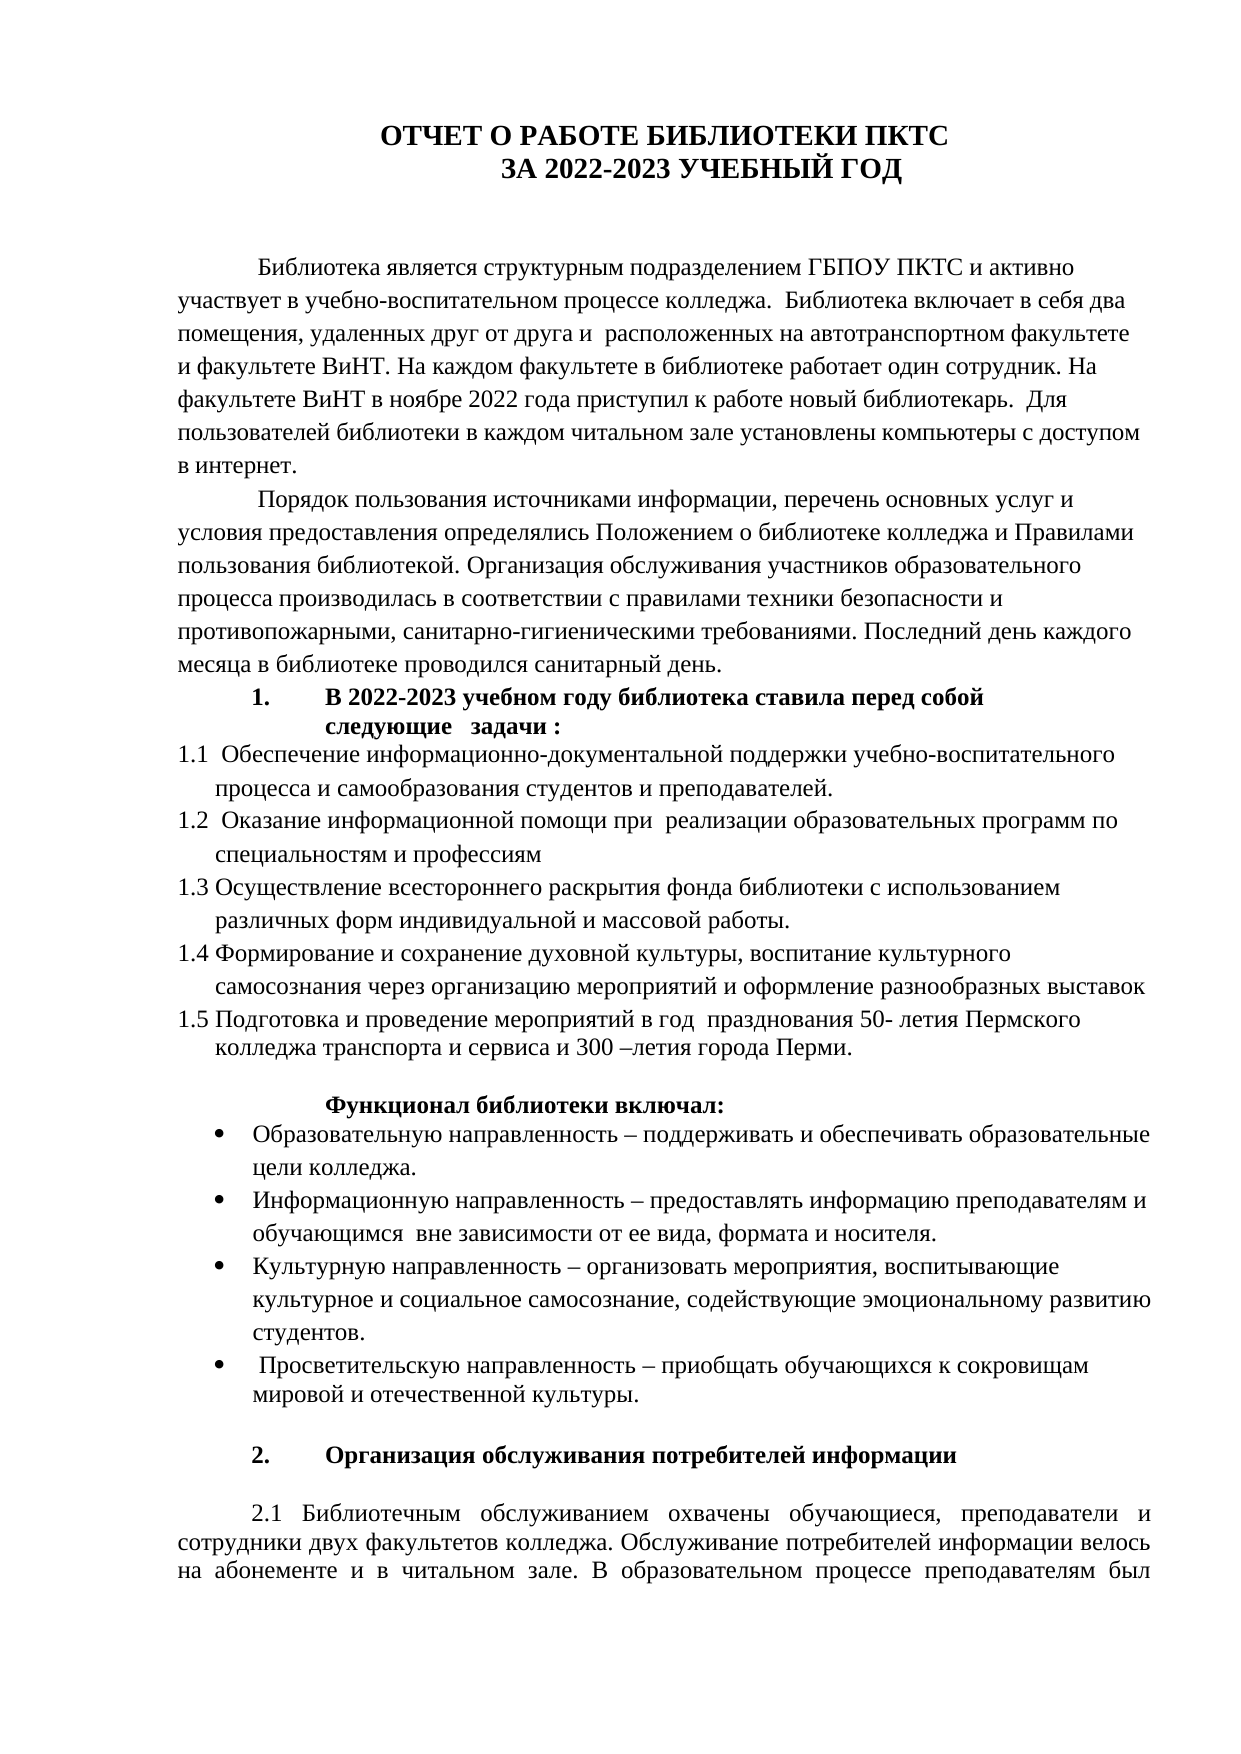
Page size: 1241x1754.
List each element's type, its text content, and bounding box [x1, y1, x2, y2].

list Формирование и сохранение духовной культуры, воспитание культурного самосознания через организацию мероприятий и оформление разнообразных выставок [177, 938, 1152, 999]
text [177, 1498, 1152, 1584]
list Организация обслуживания потребителей информации [251, 1440, 1152, 1469]
list Обеспечение информационно-документальной поддержки учебно-воспитательного процесса и самообразования студентов и преподавателей. [177, 739, 1152, 801]
list Культурную направленность – организовать мероприятия, воспитывающие культурное и социальное самосознание, содействующие эмоциональному развитию студентов. [215, 1251, 1152, 1346]
list Просветительскую направленность – приобщать обучающихся к сокровищам мировой и отечественной культуры. [215, 1350, 1152, 1407]
list Оказание информационной помощи при реализации образовательных программ по специальностям и профессиям [177, 806, 1152, 867]
list Подготовка и проведение мероприятий в год празднования 50- летия Пермского колледжа транспорта и сервиса и 300 –летия города Перми. [177, 1004, 1152, 1061]
text Порядок пользования источниками информации, перечень основных услуг и условия предоставления определялись Положением о библиотеке колледжа и Правилами пользования библиотекой. Организация обслуживания участников образовательного процесса производилась в соответствии с правилами техники безопасности и противопожарными, санитарно-гигиеническими требованиями. Последний день каждого месяца в библиотеке проводился санитарный день. [177, 484, 1152, 678]
text за 2022-2023 учебный год [177, 152, 1152, 185]
text Отчет о работе библиотеки ПКТС [177, 118, 1152, 152]
list следующие задачи : [325, 711, 1152, 739]
list Осуществление всестороннего раскрытия фонда библиотеки с использованием различных форм индивидуальной и массовой работы. [177, 872, 1152, 933]
list Информационную направленность – предоставлять информацию преподавателям и обучающимся вне зависимости от ее вида, формата и носителя. [215, 1185, 1152, 1247]
text Библиотека является структурным подразделением ГБПОУ ПКТС и активно участвует в учебно-воспитательном процессе колледжа. Библиотека включает в себя два помещения, удаленных друг от друга и расположенных на автотранспортном факультете и факультете ВиНТ. На каждом факультете в библиотеке работает один сотрудник. На факультете ВиНТ в ноябре 2022 года приступил к работе новый библиотекарь. Для пользователей библиотеки в каждом читальном зале установлены компьютеры с доступом в интернет. [177, 252, 1152, 479]
text Функционал библиотеки включал: [251, 1090, 1152, 1119]
list В 2022-2023 учебном году библиотека ставила перед собой [251, 682, 1152, 711]
list Образовательную направленность – поддерживать и обеспечивать образовательные цели колледжа. [215, 1119, 1152, 1181]
